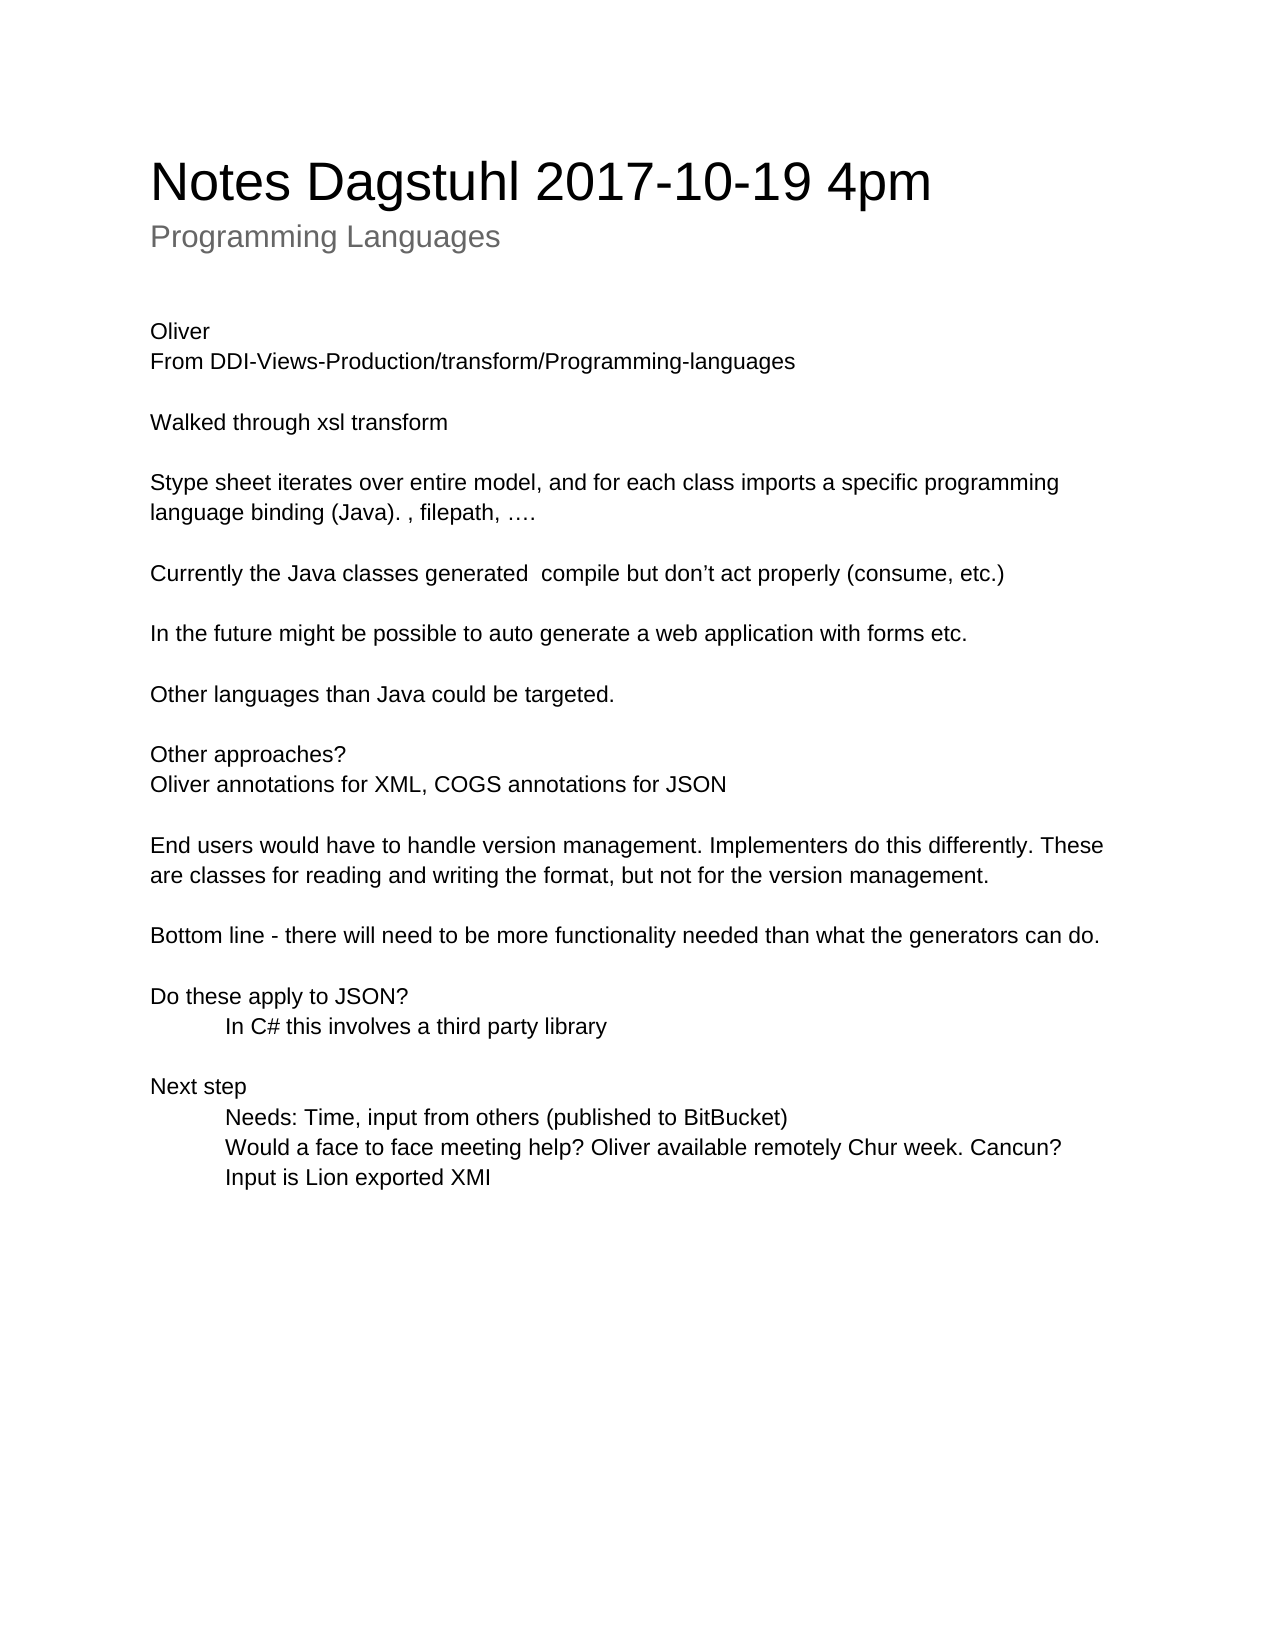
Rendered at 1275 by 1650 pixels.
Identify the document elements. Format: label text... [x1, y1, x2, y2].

text Input is Lion exported XMI [150, 1164, 1125, 1190]
text Stype sheet iterates over entire model, and for each class imports a specific programming language binding (Java). , filepath, …. [150, 469, 1125, 526]
text Oliver [150, 318, 1125, 344]
text From DDI-Views-Production/transform/Programming-languages [150, 348, 1125, 374]
text Other languages than Java could be targeted. [150, 681, 1125, 707]
text In the future might be possible to auto generate a web application with forms etc. [150, 620, 1125, 646]
text Other approaches? [150, 741, 1125, 767]
text Do these apply to JSON? [150, 983, 1125, 1009]
text Oliver annotations for XML, COGS annotations for JSON [150, 771, 1125, 797]
text Would a face to face meeting help? Oliver available remotely Chur week. Cancun? [150, 1134, 1125, 1160]
text Bottom line - there will need to be more functionality needed than what the generators can do. [150, 922, 1125, 948]
text Needs: Time, input from others (published to BitBucket) [150, 1103, 1125, 1130]
text Currently the Java classes generated compile but don’t act properly (consume, etc.) [150, 560, 1125, 586]
text Next step [150, 1073, 1125, 1099]
subtitle Programming Languages [150, 218, 1125, 254]
text In C# this involves a third party library [150, 1013, 1125, 1039]
text End users would have to handle version management. Implementers do this differently. These are classes for reading and writing the format, but not for the version management. [150, 832, 1125, 888]
text Walked through xsl transform [150, 409, 1125, 435]
title Notes Dagstuhl 2017-10-19 4pm [150, 150, 1125, 212]
